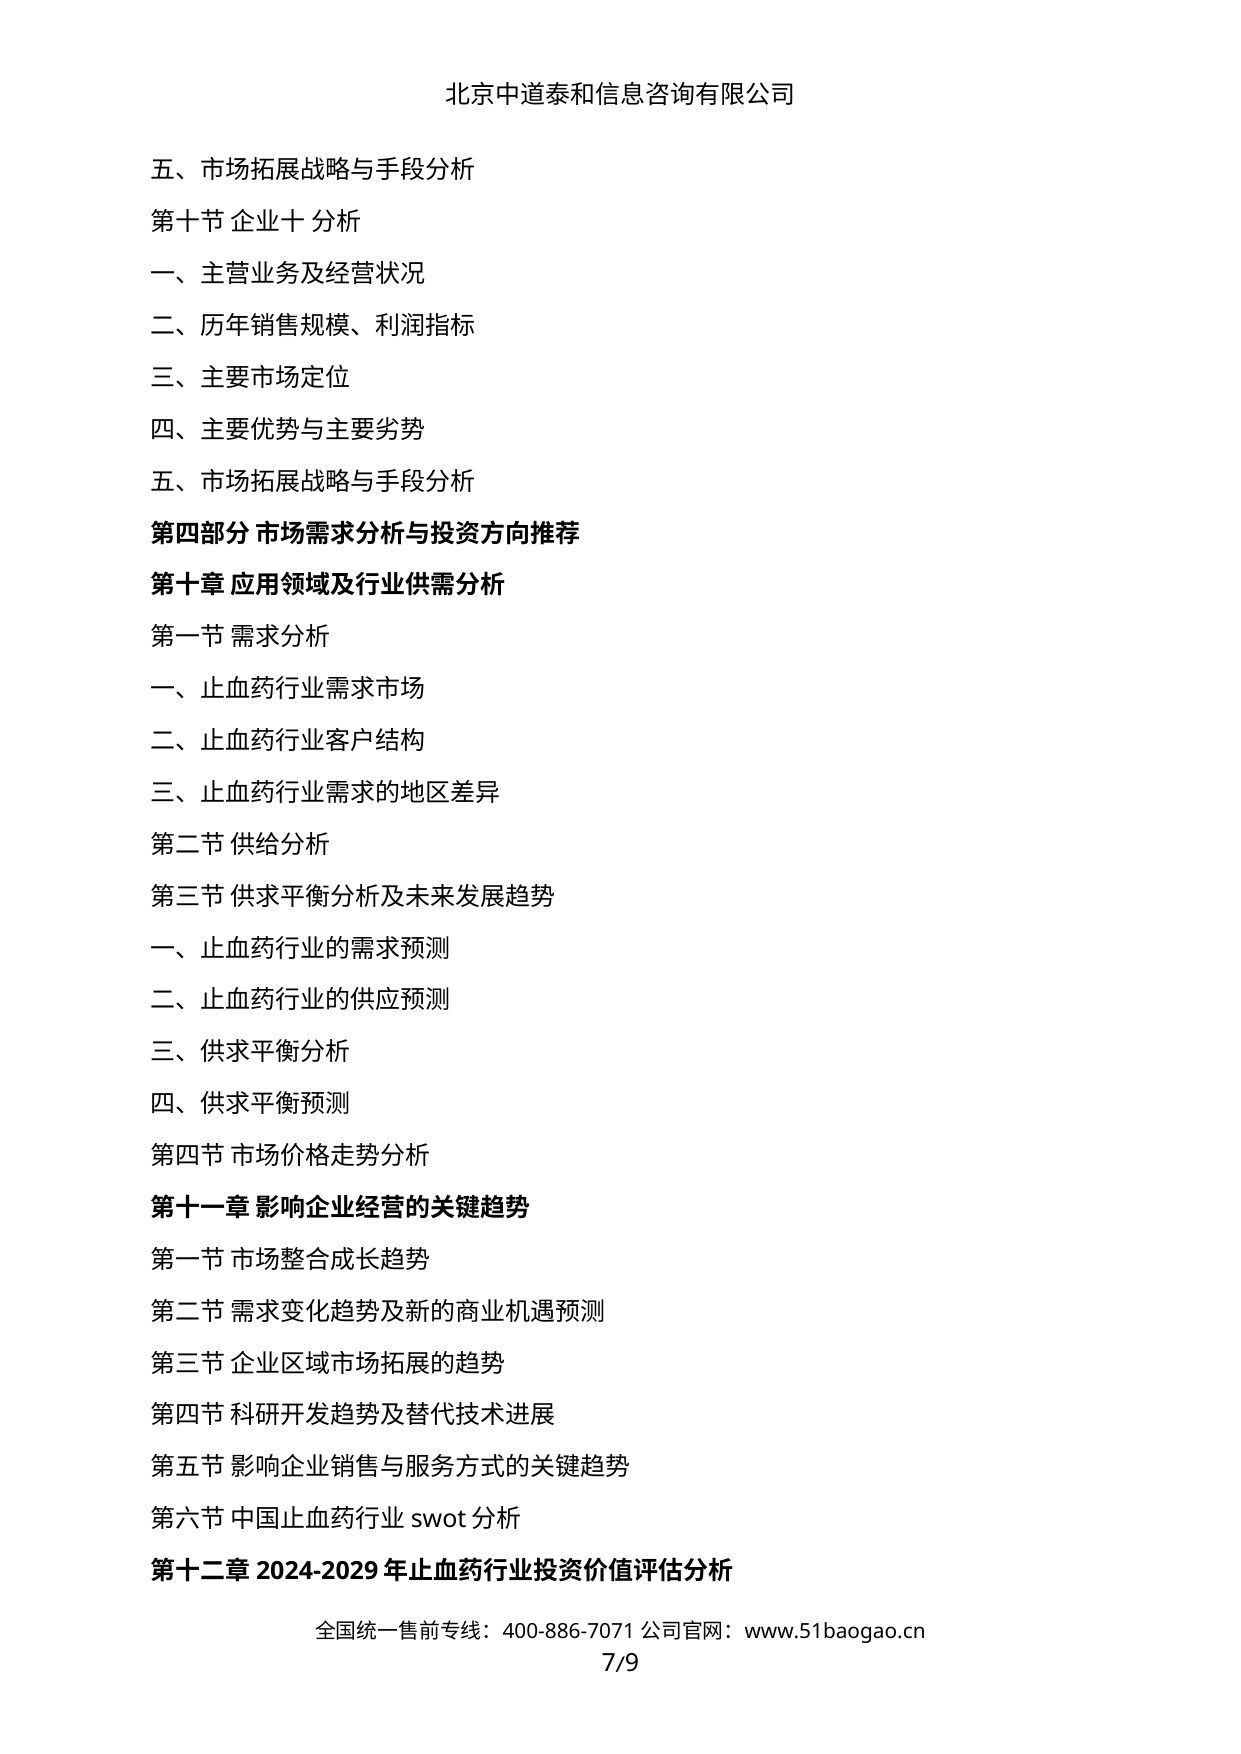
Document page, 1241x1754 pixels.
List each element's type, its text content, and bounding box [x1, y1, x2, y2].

text 第二节 需求变化趋势及新的商业机遇预测 [150, 1291, 1090, 1327]
text 第十章 应用领域及行业供需分析 [150, 565, 1090, 601]
text 四、供求平衡预测 [150, 1084, 1090, 1120]
text 第五节 影响企业销售与服务方式的关键趋势 [150, 1447, 1090, 1483]
text 第十节 企业十 分析 [150, 202, 1090, 238]
text 第四部分 市场需求分析与投资方向推荐 [150, 513, 1090, 549]
text 第二节 供给分析 [150, 824, 1090, 861]
text 三、主要市场定位 [150, 357, 1090, 394]
text 一、止血药行业需求市场 [150, 669, 1090, 705]
text 第三节 供求平衡分析及未来发展趋势 [150, 876, 1090, 912]
text 二、止血药行业客户结构 [150, 721, 1090, 757]
text 二、止血药行业的供应预测 [150, 980, 1090, 1016]
text 第四节 市场价格走势分析 [150, 1136, 1090, 1172]
text 三、供求平衡分析 [150, 1032, 1090, 1068]
text 第一节 市场整合成长趋势 [150, 1239, 1090, 1276]
text 第十二章 2024-2029年止血药行业投资价值评估分析 [150, 1551, 1090, 1587]
text 一、主营业务及经营状况 [150, 254, 1090, 290]
text 三、止血药行业需求的地区差异 [150, 772, 1090, 809]
text 第一节 需求分析 [150, 617, 1090, 653]
text 五、市场拓展战略与手段分析 [150, 461, 1090, 497]
text 五、市场拓展战略与手段分析 [150, 150, 1090, 186]
text 四、主要优势与主要劣势 [150, 409, 1090, 446]
text 二、历年销售规模、利润指标 [150, 306, 1090, 342]
text 第四节 科研开发趋势及替代技术进展 [150, 1395, 1090, 1431]
text 第六节 中国止血药行业swot分析 [150, 1499, 1090, 1535]
text 一、止血药行业的需求预测 [150, 928, 1090, 964]
text 第三节 企业区域市场拓展的趋势 [150, 1343, 1090, 1379]
text 第十一章 影响企业经营的关键趋势 [150, 1187, 1090, 1224]
